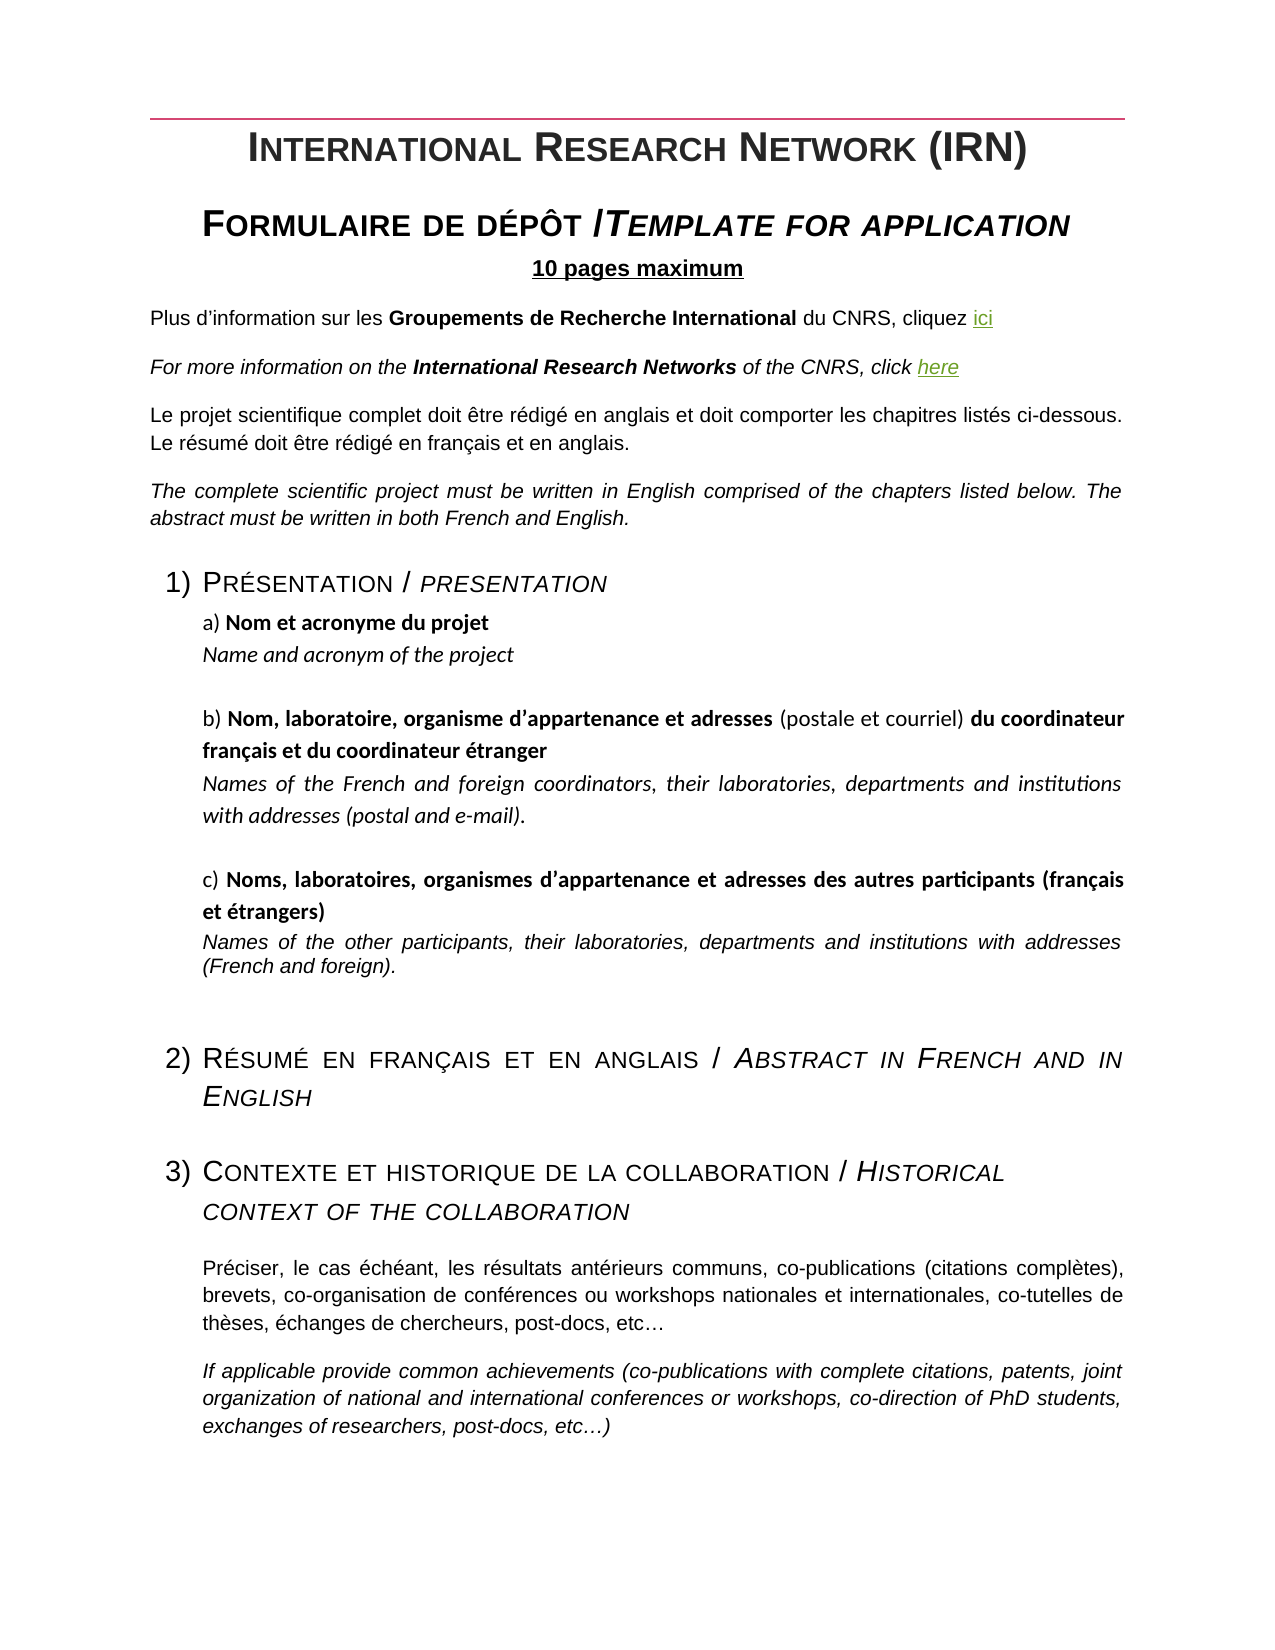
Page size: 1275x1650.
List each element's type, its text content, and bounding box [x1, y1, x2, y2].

text For more information on the International Research Networks of the CNRS, click here [150, 354, 1125, 378]
text a) Nom et acronyme du projet [179, 608, 1125, 636]
subtitle Contexte et historique de la collaboration / Historical context of the collaboration [165, 1154, 1125, 1226]
text If applicable provide common achievements (co-publications with complete citations, patents, joint organization of national and international conferences or workshops, co-direction of PhD students, exchanges of researchers, post-docs, etc…) [202, 1359, 1125, 1438]
subtitle Formulaire de dépôt /Template for application [150, 201, 1125, 244]
text b) Nom, laboratoire, organisme d’appartenance et adresses (postale et courriel) du coordinateur français et du coordinateur étranger [202, 704, 1125, 764]
text Le projet scientifique complet doit être rédigé en anglais et doit comporter les chapitres listés ci-dessous. Le résumé doit être rédigé en français et en anglais. [150, 403, 1125, 454]
subtitle Présentation / presentation [165, 565, 1125, 598]
text c) Noms, laboratoires, organismes d’appartenance et adresses des autres participants (français et étrangers) [202, 865, 1125, 925]
title International Research Network (IRN) [150, 120, 1125, 170]
text Name and acronym of the project [179, 640, 1125, 668]
text Plus d’information sur les Groupements de Recherche International du CNRS, cliquez ici [150, 306, 1125, 330]
text Names of the other participants, their laboratories, departments and institutions with addresses (French and foreign). [202, 929, 1125, 977]
text 10 pages maximum [150, 255, 1125, 282]
text The complete scientific project must be written in English comprised of the chapters listed below. The abstract must be written in both French and English. [150, 479, 1125, 530]
subtitle Résumé en français et en anglais / Abstract in French and in English [165, 1041, 1125, 1113]
text Names of the French and foreign coordinators, their laboratories, departments and institutions with addresses (postal and e-mail). [202, 769, 1125, 829]
text Préciser, le cas échéant, les résultats antérieurs communs, co-publications (citations complètes), brevets, co-organisation de conférences ou workshops nationales et internationales, co-tutelles de thèses, échanges de chercheurs, post-docs, etc… [202, 1255, 1125, 1334]
